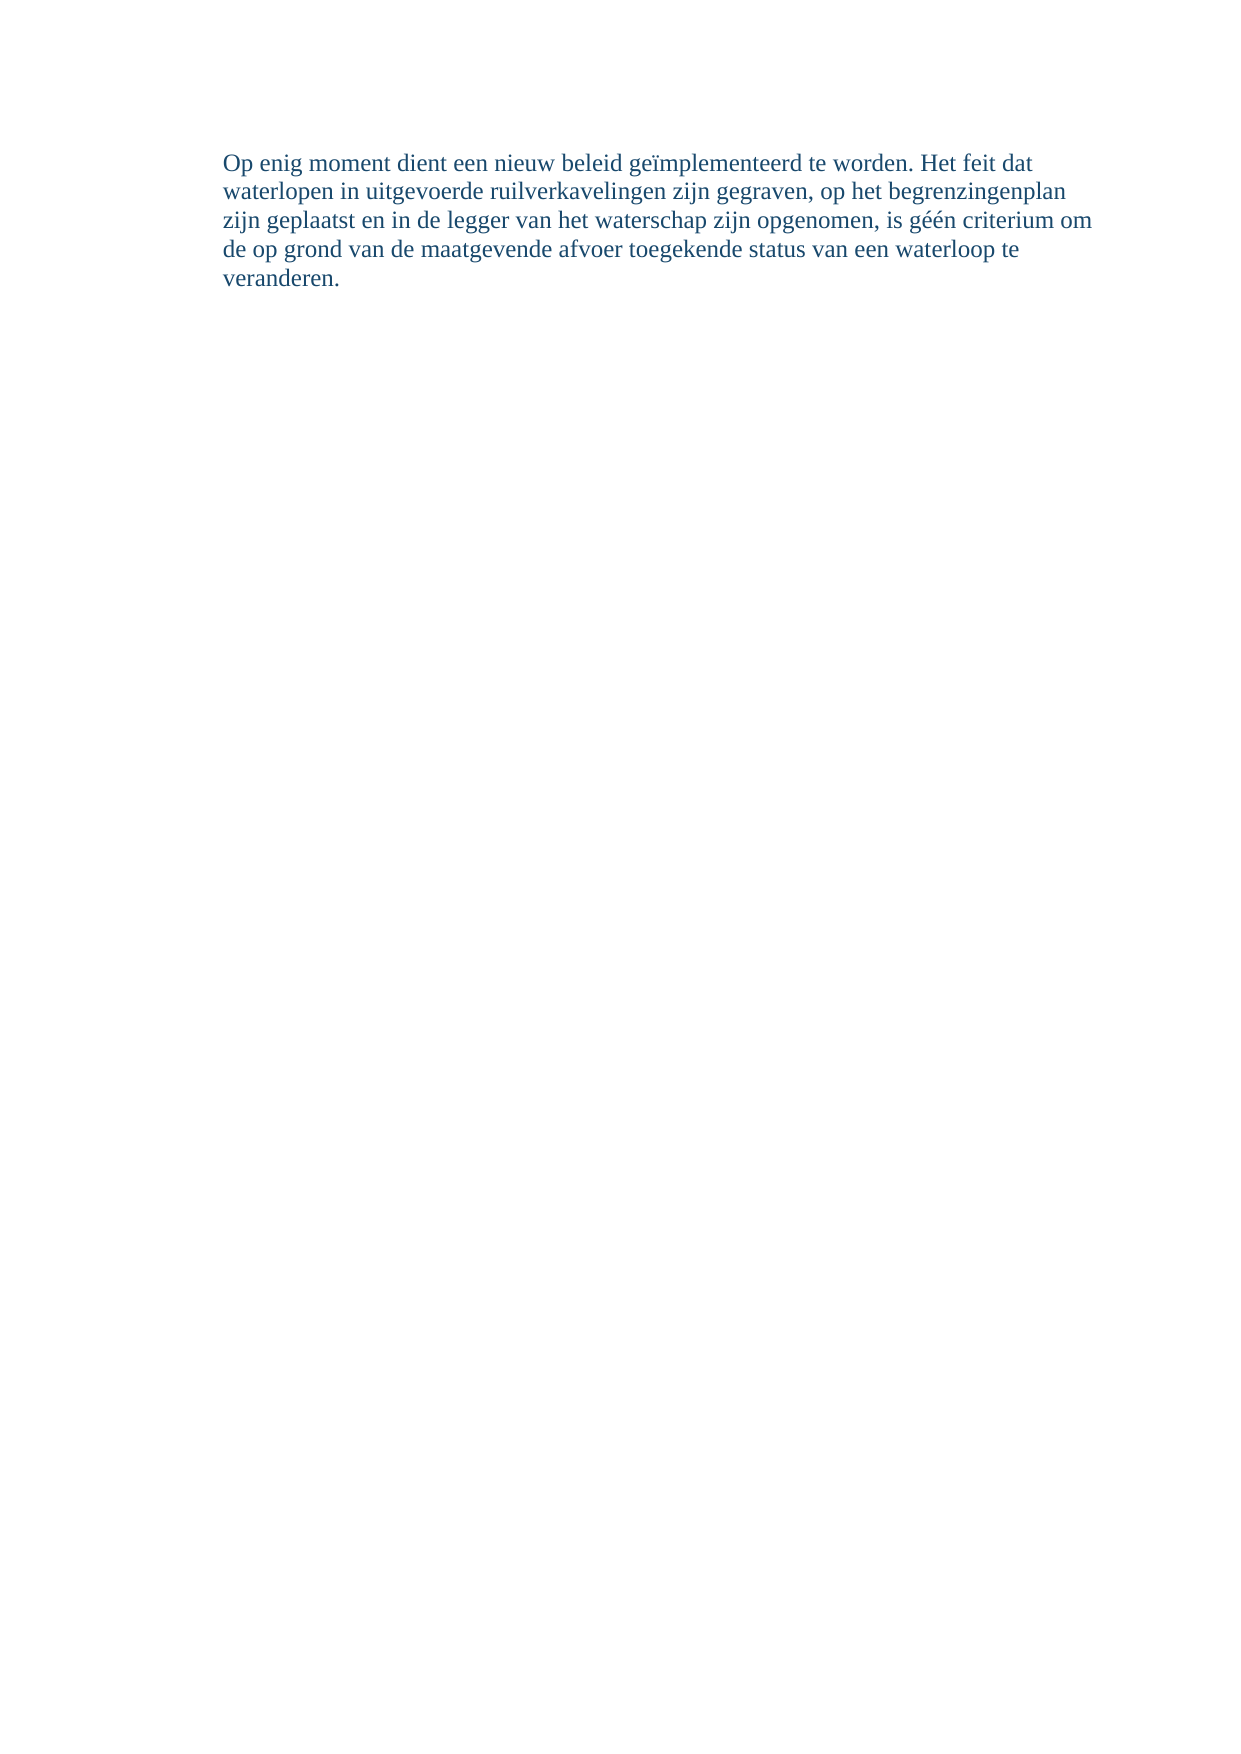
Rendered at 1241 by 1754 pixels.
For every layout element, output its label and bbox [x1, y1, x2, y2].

list [185, 148, 1093, 291]
